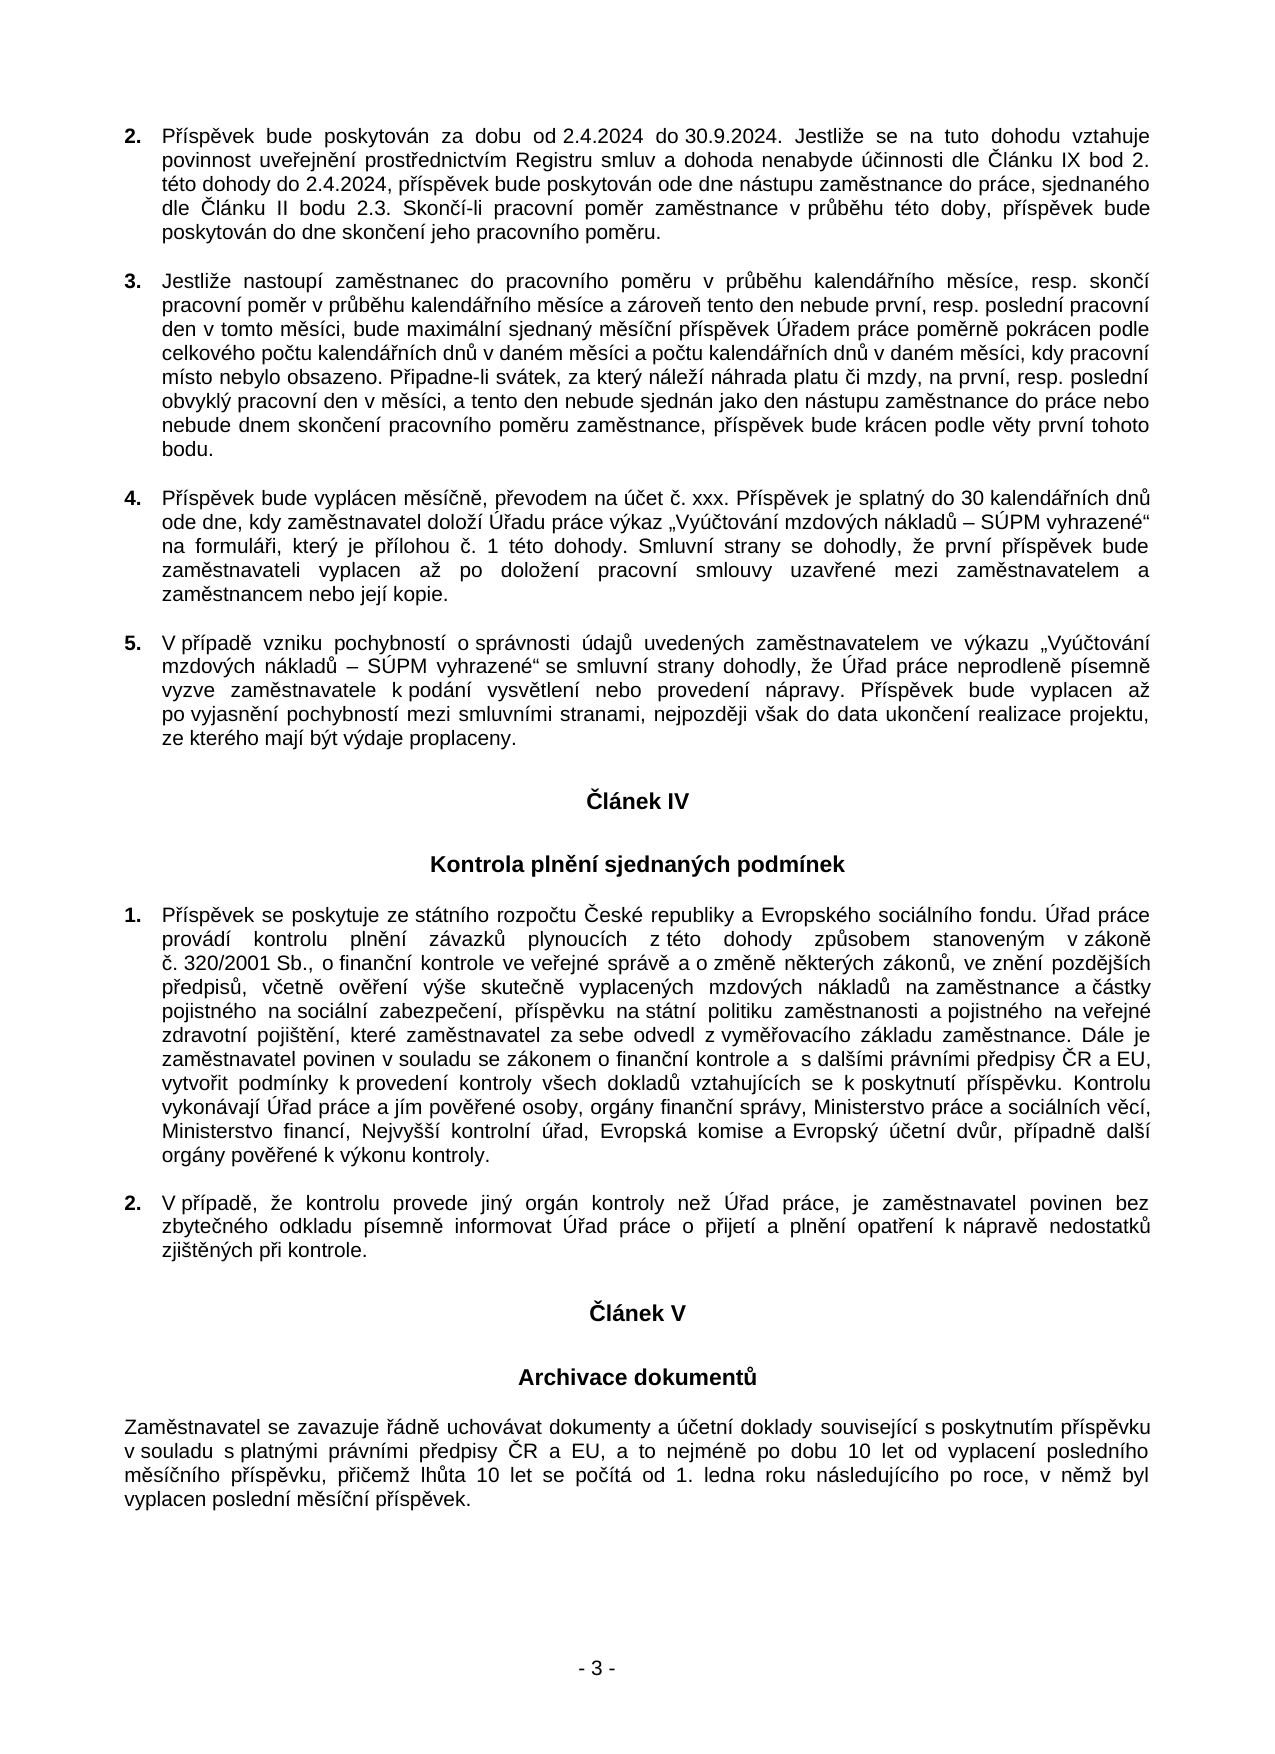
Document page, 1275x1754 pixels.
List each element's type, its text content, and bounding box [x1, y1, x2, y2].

list V případě vzniku pochybností o správnosti údajů uvedených zaměstnavatelem ve výkazu „Vyúčtování mzdových nákladů – SÚPM vyhrazené“ se smluvní strany dohodly, že Úřad práce neprodleně písemně vyzve zaměstnavatele k podání vysvětlení nebo provedení nápravy. Příspěvek bude vyplacen až po vyjasnění pochybností mezi smluvními stranami, nejpozději však do data ukončení realizace projektu, ze kterého mají být výdaje proplaceny. [124, 630, 1151, 750]
list Příspěvek se poskytuje ze státního rozpočtu České republiky a Evropského sociálního fondu. Úřad práce provádí kontrolu plnění závazků plynoucích z této dohody způsobem stanoveným v zákoně č. 320/2001 Sb., o finanční kontrole ve veřejné správě a o změně některých zákonů, ve znění pozdějších předpisů, včetně ověření výše skutečně vyplacených mzdových nákladů na zaměstnance a částky pojistného na sociální zabezpečení, příspěvku na státní politiku zaměstnanosti a pojistného na veřejné zdravotní pojištění, které zaměstnavatel za sebe odvedl z vyměřovacího základu zaměstnance. Dále je zaměstnavatel povinen v souladu se zákonem o finanční kontrole a s dalšími právními předpisy ČR a EU, vytvořit podmínky k provedení kontroly všech dokladů vztahujících se k poskytnutí příspěvku. Kontrolu vykonávají Úřad práce a jím pověřené osoby, orgány finanční správy, Ministerstvo práce a sociálních věcí, Ministerstvo financí, Nejvyšší kontrolní úřad, Evropská komise a Evropský účetní dvůr, případně další orgány pověřené k výkonu kontroly. [124, 903, 1151, 1166]
text Kontrola plnění sjednaných podmínek [124, 851, 1151, 878]
text Archivace dokumentů [124, 1363, 1151, 1390]
list Jestliže nastoupí zaměstnanec do pracovního poměru v průběhu kalendářního měsíce, resp. skončí pracovní poměr v průběhu kalendářního měsíce a zároveň tento den nebude první, resp. poslední pracovní den v tomto měsíci, bude maximální sjednaný měsíční příspěvek Úřadem práce poměrně pokrácen podle celkového počtu kalendářních dnů v daném měsíci a počtu kalendářních dnů v daném měsíci, kdy pracovní místo nebylo obsazeno. Připadne-li svátek, za který náleží náhrada platu či mzdy, na první, resp. poslední obvyklý pracovní den v měsíci, a tento den nebude sjednán jako den nástupu zaměstnance do práce nebo nebude dnem skončení pracovního poměru zaměstnance, příspěvek bude krácen podle věty první tohoto bodu. [124, 269, 1151, 461]
list Příspěvek bude vyplácen měsíčně, převodem na účet č. xxx. Příspěvek je splatný do 30 kalendářních dnů ode dne, kdy zaměstnavatel doloží Úřadu práce výkaz „Vyúčtování mzdových nákladů – SÚPM vyhrazené“ na formuláři, který je přílohou č. 1 této dohody. Smluvní strany se dohodly, že první příspěvek bude zaměstnavateli vyplacen až po doložení pracovní smlouvy uzavřené mezi zaměstnavatelem a zaměstnancem nebo její kopie. [124, 486, 1151, 605]
list Zaměstnavatel se zavazuje řádně uchovávat dokumenty a účetní doklady související s poskytnutím příspěvku v souladu s platnými právními předpisy ČR a EU, a to nejméně po dobu 10 let od vyplacení posledního měsíčního příspěvku, přičemž lhůta 10 let se počítá od 1. ledna roku následujícího po roce, v němž byl vyplacen poslední měsíční příspěvek. [124, 1415, 1151, 1511]
text Článek IV [124, 788, 1151, 814]
list V případě, že kontrolu provede jiný orgán kontroly než Úřad práce, je zaměstnavatel povinen bez zbytečného odkladu písemně informovat Úřad práce o přijetí a plnění opatření k nápravě nedostatků zjištěných při kontrole. [124, 1190, 1151, 1262]
list Příspěvek bude poskytován za dobu od 2.4.2024 do 30.9.2024. Jestliže se na tuto dohodu vztahuje povinnost uveřejnění prostřednictvím Registru smluv a dohoda nenabyde účinnosti dle Článku IX bod 2. této dohody do 2.4.2024, příspěvek bude poskytován ode dne nástupu zaměstnance do práce, sjednaného dle Článku II bodu 2.3. Skončí-li pracovní poměr zaměstnance v průběhu této doby, příspěvek bude poskytován do dne skončení jeho pracovního poměru. [124, 124, 1151, 244]
text Článek V [124, 1300, 1151, 1326]
